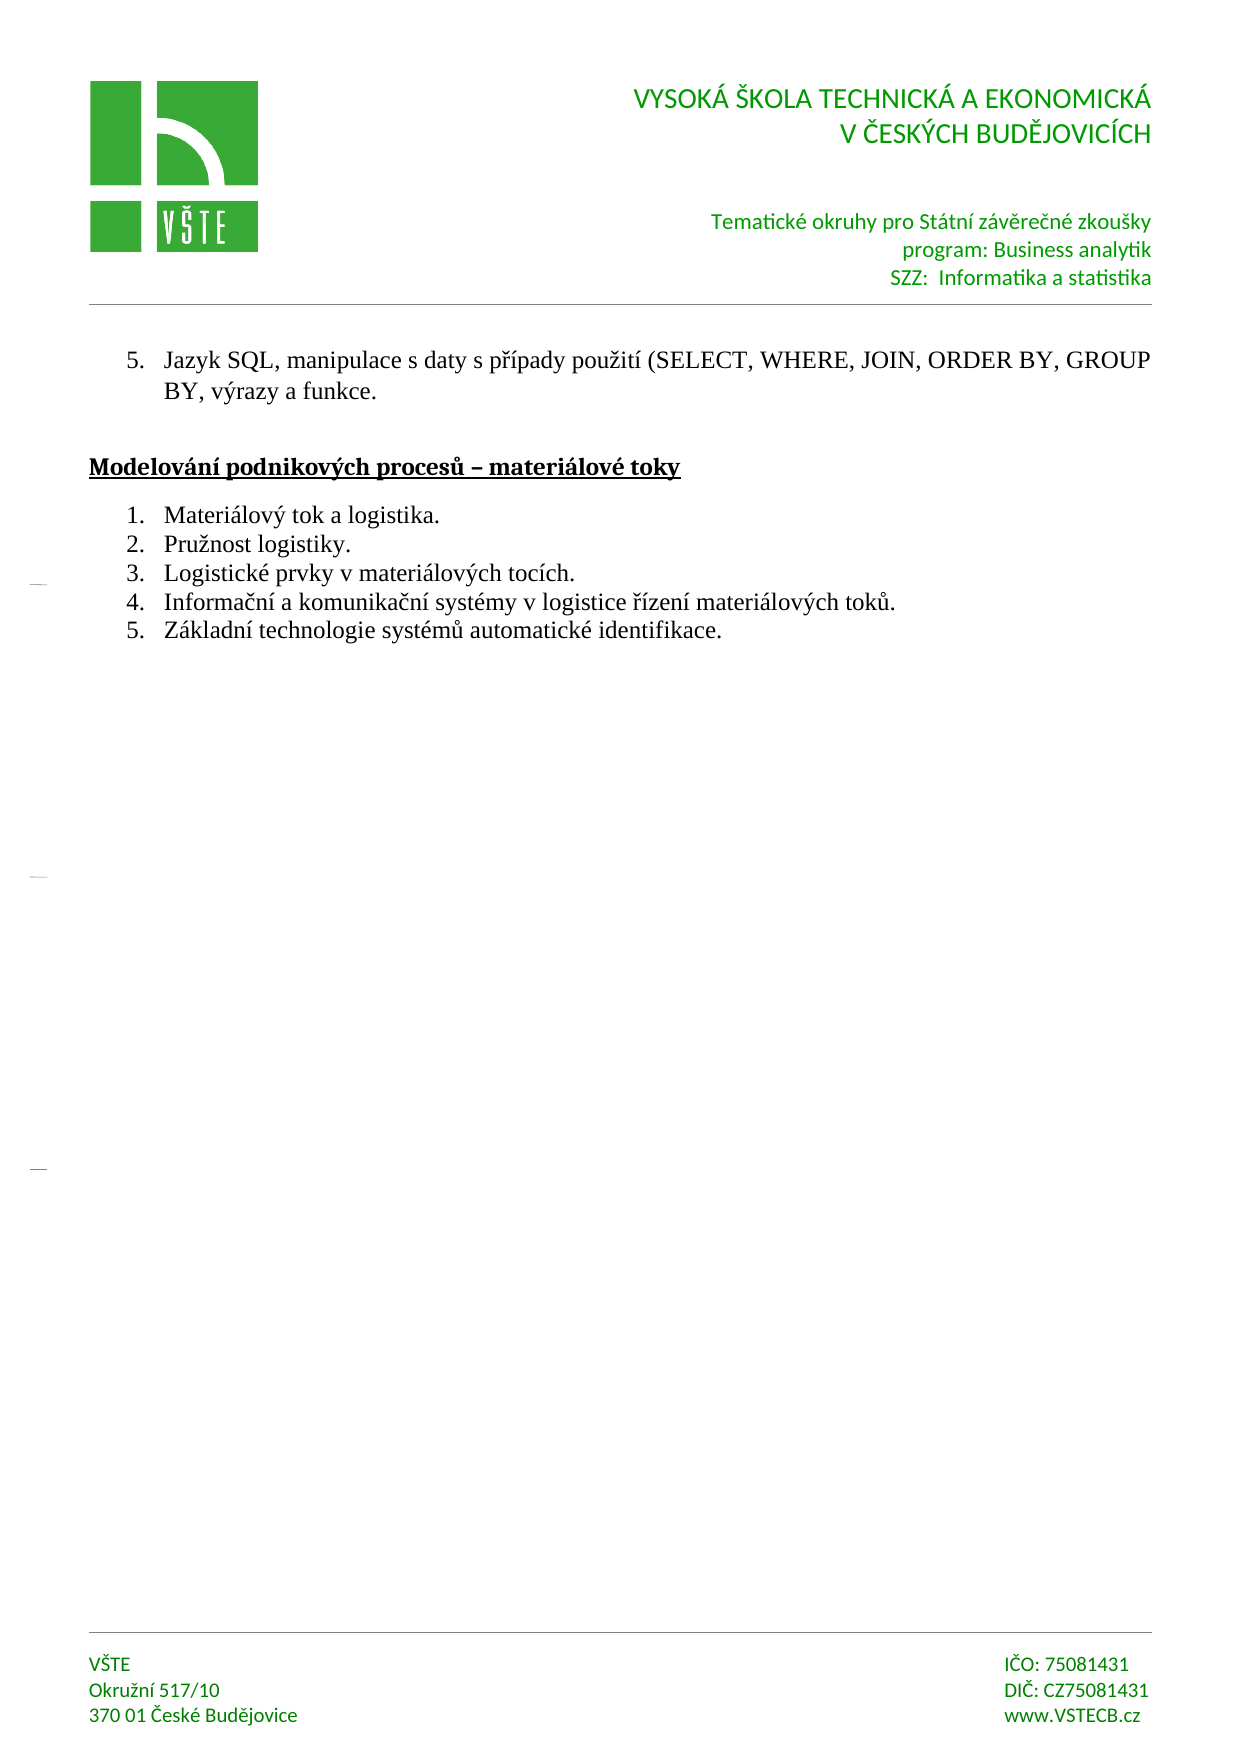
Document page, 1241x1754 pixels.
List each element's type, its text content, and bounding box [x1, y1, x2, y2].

list Jazyk SQL, manipulace s daty s případy použití (SELECT, WHERE, JOIN, ORDER BY, GROUP BY, výrazy a funkce. [126, 345, 1152, 405]
list Základní technologie systémů automatické identifikace. [126, 616, 1152, 644]
picture [89, 81, 258, 251]
list Pružnost logistiky. [126, 529, 1152, 558]
list Logistické prvky v materiálových tocích. [126, 558, 1152, 587]
text Modelování podnikových procesů – materiálové toky [89, 453, 1152, 482]
list Informační a komunikační systémy v logistice řízení materiálových toků. [126, 587, 1152, 616]
list Materiálový tok a logistika. [126, 501, 1152, 529]
